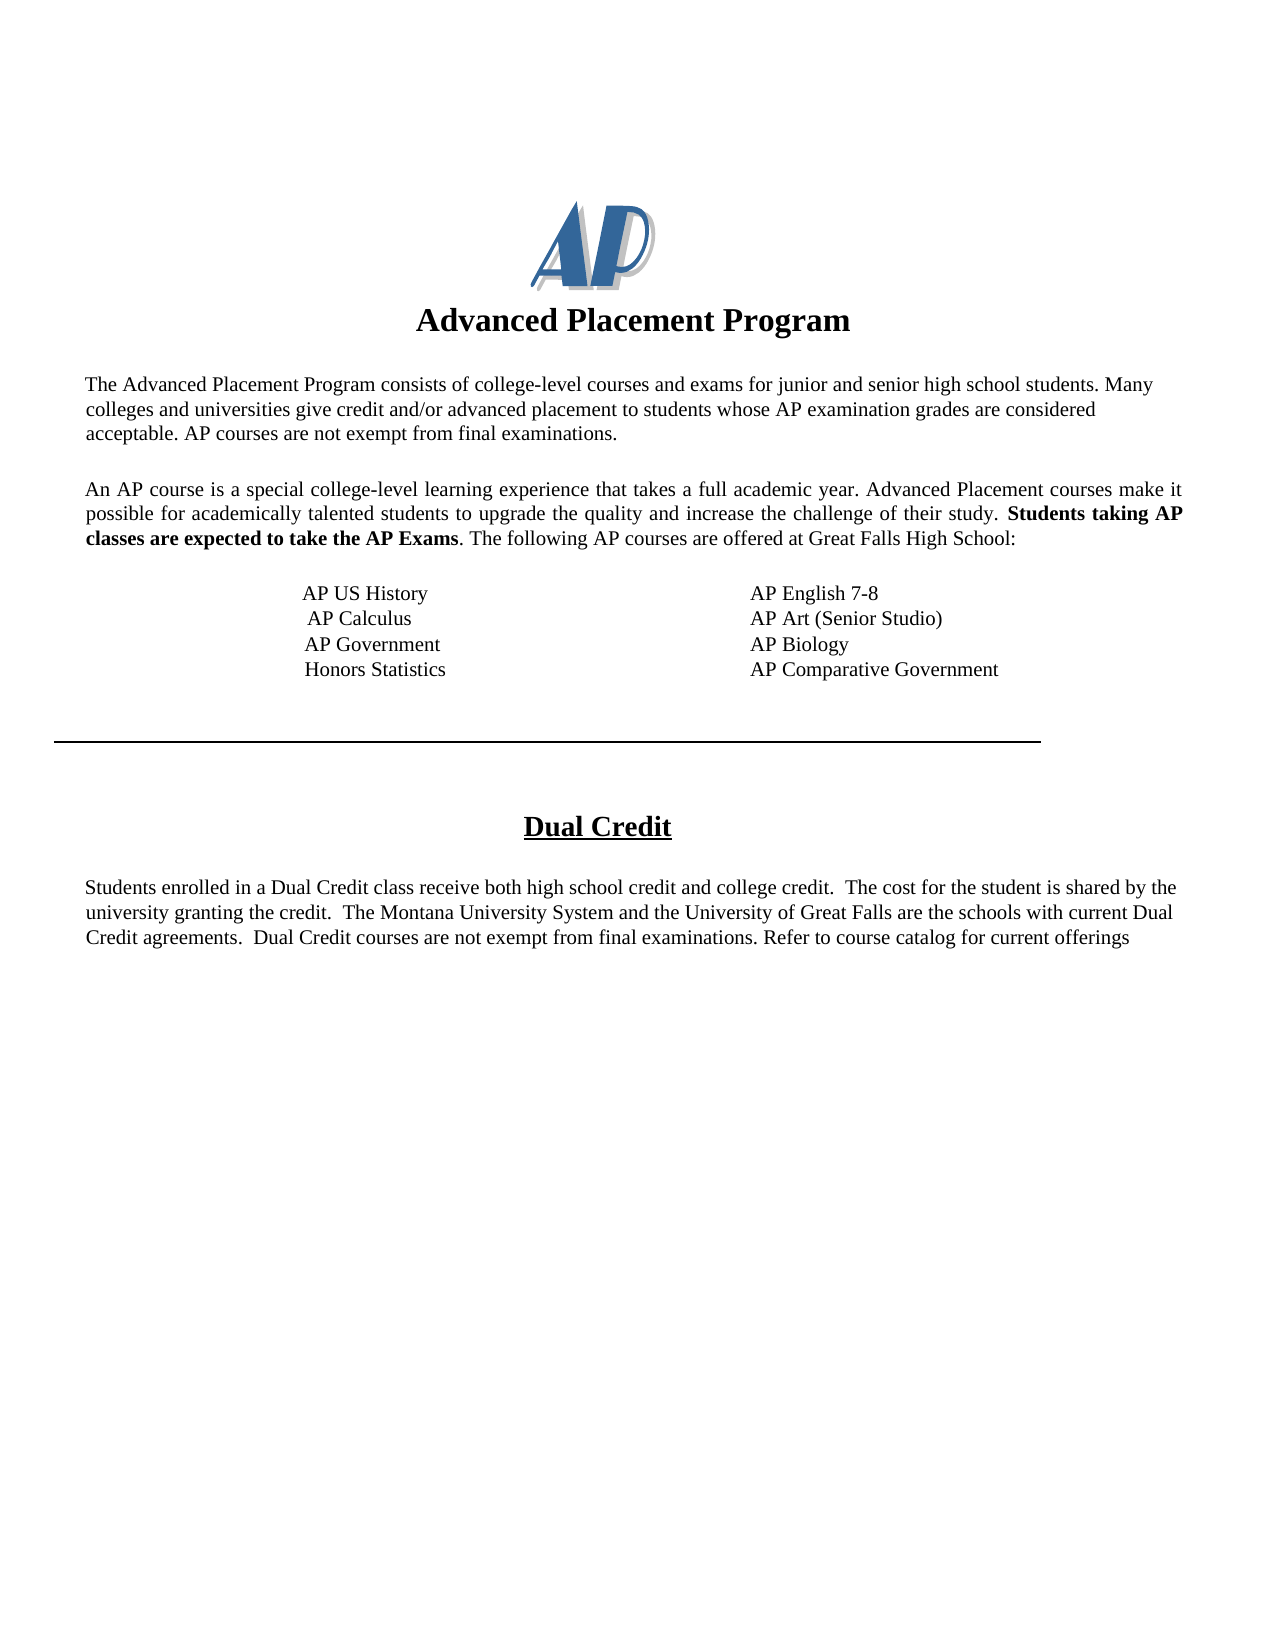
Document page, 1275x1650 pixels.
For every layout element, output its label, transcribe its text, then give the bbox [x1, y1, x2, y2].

text Honors Statistics AP Comparative Government [75, 657, 1191, 681]
text AP US History AP English 7-8 [75, 581, 1191, 605]
text The Advanced Placement Program consists of college-level courses and exams for junior and senior high school students. Many colleges and universities give credit and/or advanced placement to students whose AP examination grades are considered acceptable. AP courses are not exempt from final examinations. [84, 372, 1189, 445]
text Dual Credit [75, 809, 1119, 842]
text An AP course is a special college-level learning experience that takes a full academic year. Advanced Placement courses make it possible for academically talented students to upgrade the quality and increase the challenge of their study. Students taking AP classes are expected to take the AP Exams. The following AP courses are offered at Great Falls High School: [84, 477, 1183, 550]
text AP Government AP Biology [75, 631, 1191, 656]
text Advanced Placement Program [76, 300, 1191, 339]
text AP Calculus AP Art (Senior Studio) [75, 606, 1191, 630]
text Students enrolled in a Dual Credit class receive both high school credit and college credit. The cost for the student is shared by the university granting the credit. The Montana University System and the University of Great Falls are the schools with current Dual Credit agreements. Dual Credit courses are not exempt from final examinations. Refer to course catalog for current offerings [84, 875, 1189, 949]
